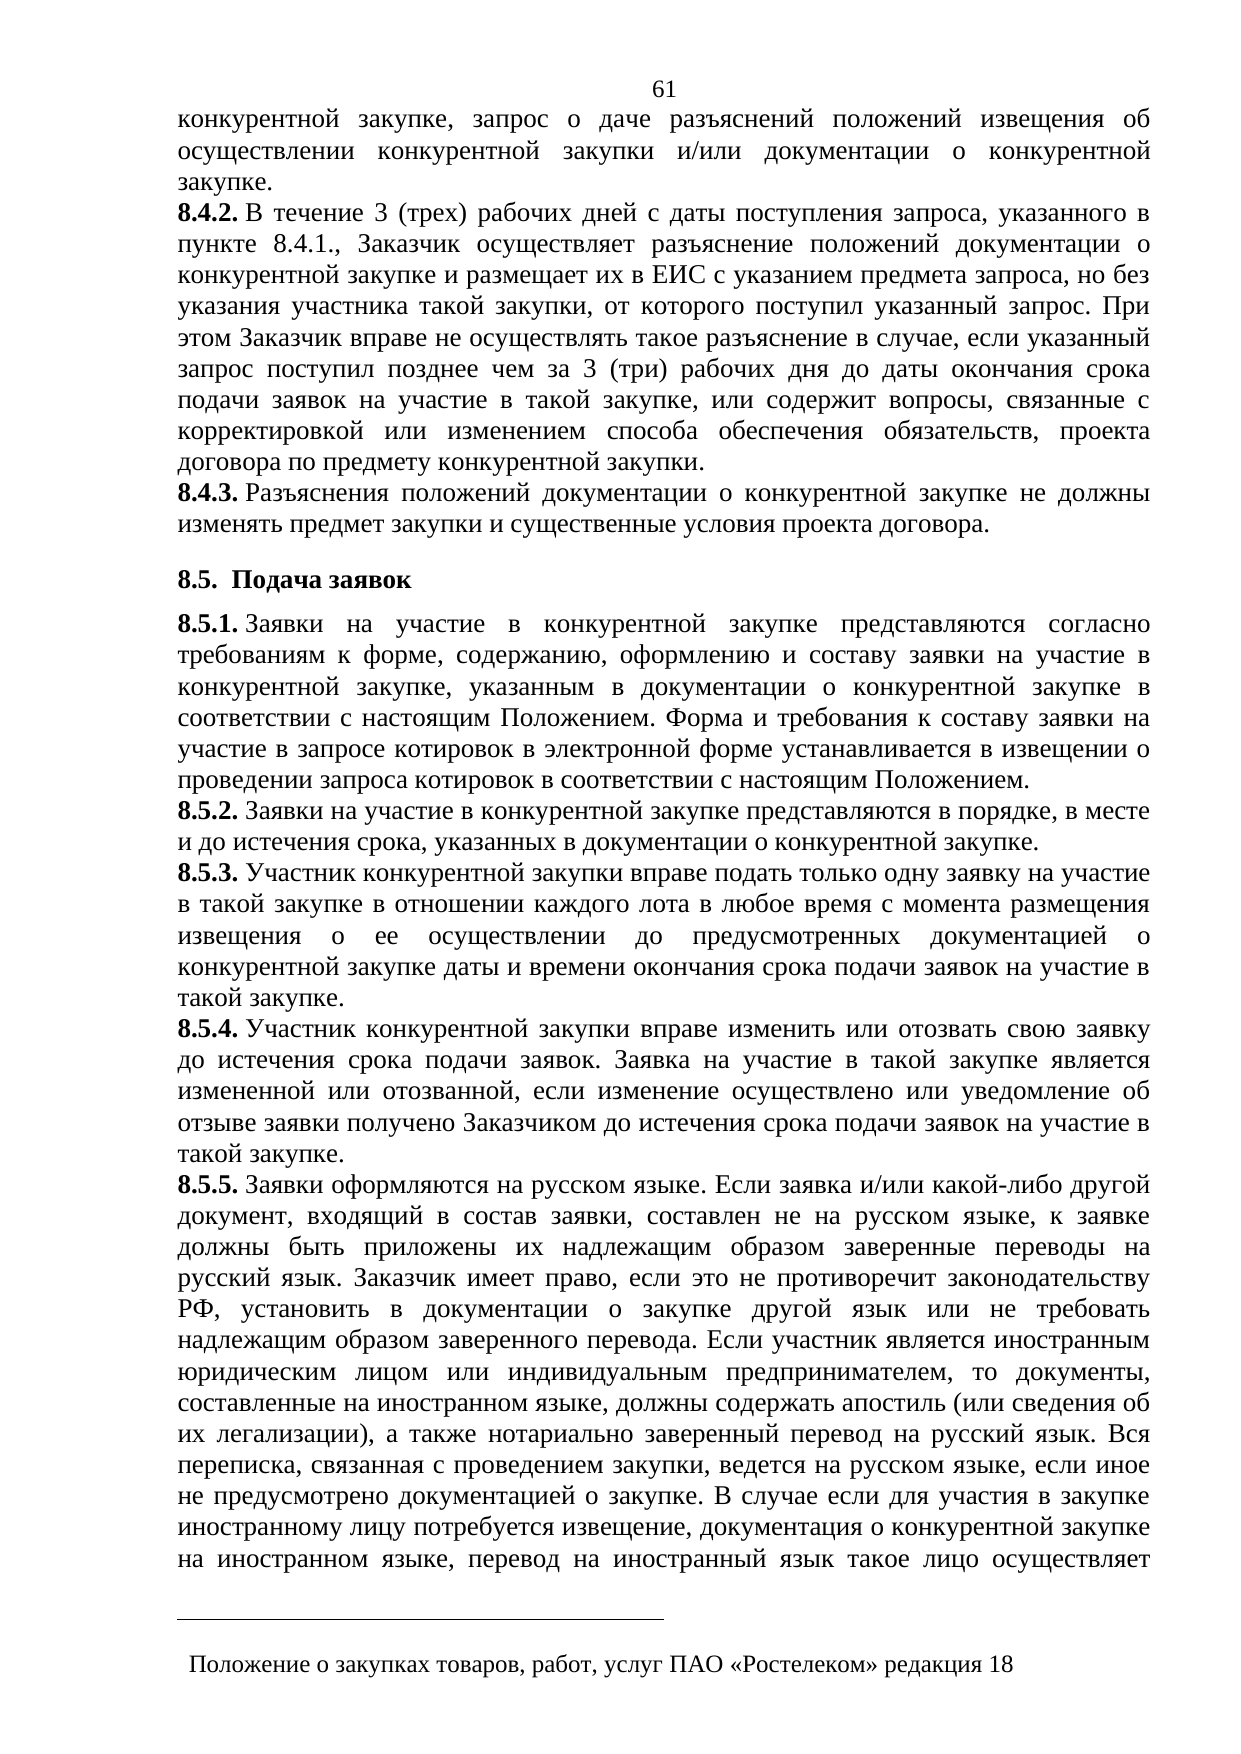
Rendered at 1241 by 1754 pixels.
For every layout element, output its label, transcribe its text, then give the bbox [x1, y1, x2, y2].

list Заявки на участие в конкурентной закупке представляются согласно требованиям к форме, содержанию, оформлению и составу заявки на участие в конкурентной закупке, указанным в документации о конкурентной закупке в соответствии с настоящим Положением. Форма и требования к составу заявки на участие в запросе котировок в электронной форме устанавливается в извещении о проведении запроса котировок в соответствии с настоящим Положением. [177, 607, 1152, 794]
list Подача заявок [177, 564, 1152, 595]
list Участник конкурентной закупки вправе изменить или отозвать свою заявку до истечения срока подачи заявок. Заявка на участие в такой закупке является измененной или отозванной, если изменение осуществлено или уведомление об отзыве заявки получено Заказчиком до истечения срока подачи заявок на участие в такой закупке. [177, 1012, 1152, 1168]
list Разъяснения положений документации о конкурентной закупке не должны изменять предмет закупки и существенные условия проекта договора. [177, 476, 1152, 539]
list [177, 1168, 1152, 1573]
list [177, 103, 1152, 196]
list В течение 3 (трех) рабочих дней с даты поступления запроса, указанного в пункте 8.4.1., Заказчик осуществляет разъяснение положений документации о конкурентной закупке и размещает их в ЕИС с указанием предмета запроса, но без указания участника такой закупки, от которого поступил указанный запрос. При этом Заказчик вправе не осуществлять такое разъяснение в случае, если указанный запрос поступил позднее чем за 3 (три) рабочих дня до даты окончания срока подачи заявок на участие в такой закупке, или содержит вопросы, связанные с корректировкой или изменением способа обеспечения обязательств, проекта договора по предмету конкурентной закупки. [177, 196, 1152, 476]
list Участник конкурентной закупки вправе подать только одну заявку на участие в такой закупке в отношении каждого лота в любое время с момента размещения извещения о ее осуществлении до предусмотренных документацией о конкурентной закупке даты и времени окончания срока подачи заявок на участие в такой закупке. [177, 856, 1152, 1012]
list Заявки на участие в конкурентной закупке представляются в порядке, в месте и до истечения срока, указанных в документации о конкурентной закупке. [177, 794, 1152, 856]
